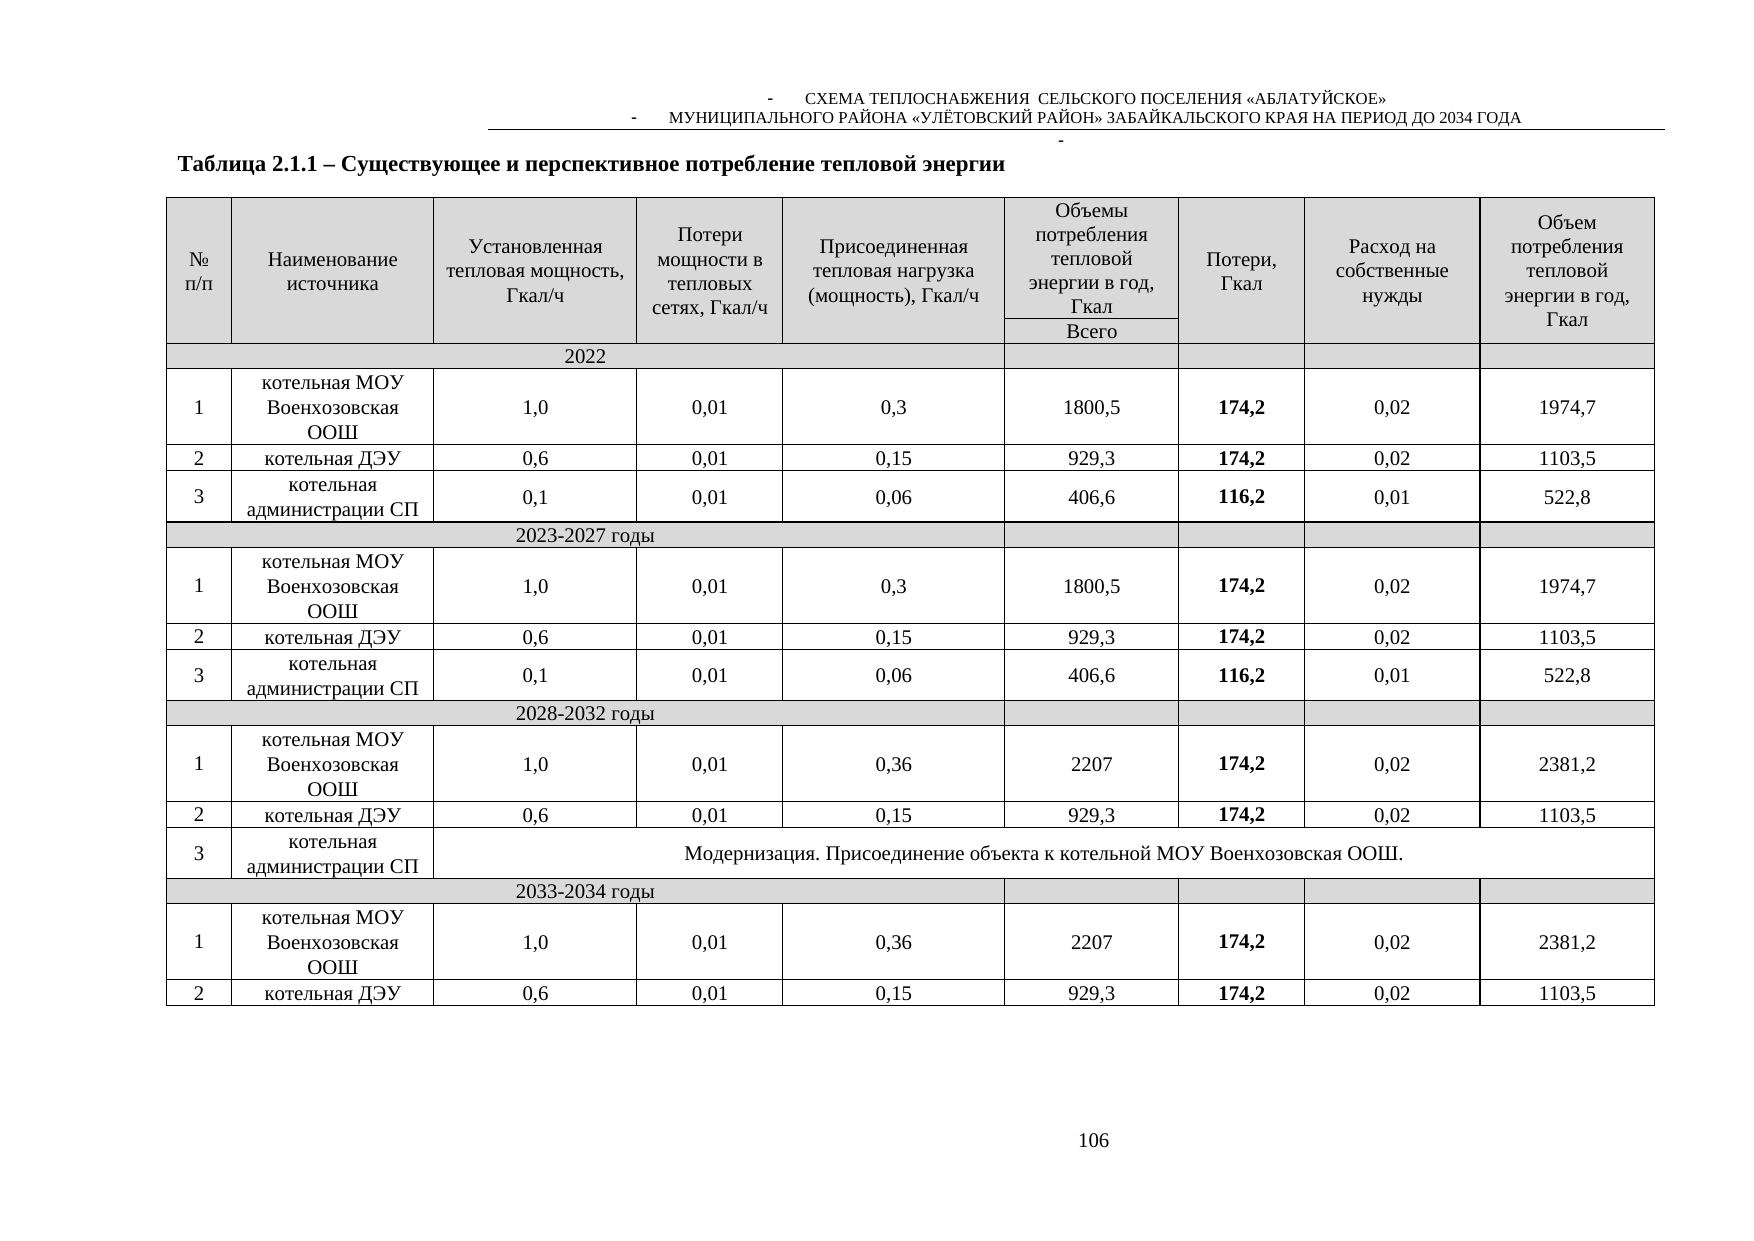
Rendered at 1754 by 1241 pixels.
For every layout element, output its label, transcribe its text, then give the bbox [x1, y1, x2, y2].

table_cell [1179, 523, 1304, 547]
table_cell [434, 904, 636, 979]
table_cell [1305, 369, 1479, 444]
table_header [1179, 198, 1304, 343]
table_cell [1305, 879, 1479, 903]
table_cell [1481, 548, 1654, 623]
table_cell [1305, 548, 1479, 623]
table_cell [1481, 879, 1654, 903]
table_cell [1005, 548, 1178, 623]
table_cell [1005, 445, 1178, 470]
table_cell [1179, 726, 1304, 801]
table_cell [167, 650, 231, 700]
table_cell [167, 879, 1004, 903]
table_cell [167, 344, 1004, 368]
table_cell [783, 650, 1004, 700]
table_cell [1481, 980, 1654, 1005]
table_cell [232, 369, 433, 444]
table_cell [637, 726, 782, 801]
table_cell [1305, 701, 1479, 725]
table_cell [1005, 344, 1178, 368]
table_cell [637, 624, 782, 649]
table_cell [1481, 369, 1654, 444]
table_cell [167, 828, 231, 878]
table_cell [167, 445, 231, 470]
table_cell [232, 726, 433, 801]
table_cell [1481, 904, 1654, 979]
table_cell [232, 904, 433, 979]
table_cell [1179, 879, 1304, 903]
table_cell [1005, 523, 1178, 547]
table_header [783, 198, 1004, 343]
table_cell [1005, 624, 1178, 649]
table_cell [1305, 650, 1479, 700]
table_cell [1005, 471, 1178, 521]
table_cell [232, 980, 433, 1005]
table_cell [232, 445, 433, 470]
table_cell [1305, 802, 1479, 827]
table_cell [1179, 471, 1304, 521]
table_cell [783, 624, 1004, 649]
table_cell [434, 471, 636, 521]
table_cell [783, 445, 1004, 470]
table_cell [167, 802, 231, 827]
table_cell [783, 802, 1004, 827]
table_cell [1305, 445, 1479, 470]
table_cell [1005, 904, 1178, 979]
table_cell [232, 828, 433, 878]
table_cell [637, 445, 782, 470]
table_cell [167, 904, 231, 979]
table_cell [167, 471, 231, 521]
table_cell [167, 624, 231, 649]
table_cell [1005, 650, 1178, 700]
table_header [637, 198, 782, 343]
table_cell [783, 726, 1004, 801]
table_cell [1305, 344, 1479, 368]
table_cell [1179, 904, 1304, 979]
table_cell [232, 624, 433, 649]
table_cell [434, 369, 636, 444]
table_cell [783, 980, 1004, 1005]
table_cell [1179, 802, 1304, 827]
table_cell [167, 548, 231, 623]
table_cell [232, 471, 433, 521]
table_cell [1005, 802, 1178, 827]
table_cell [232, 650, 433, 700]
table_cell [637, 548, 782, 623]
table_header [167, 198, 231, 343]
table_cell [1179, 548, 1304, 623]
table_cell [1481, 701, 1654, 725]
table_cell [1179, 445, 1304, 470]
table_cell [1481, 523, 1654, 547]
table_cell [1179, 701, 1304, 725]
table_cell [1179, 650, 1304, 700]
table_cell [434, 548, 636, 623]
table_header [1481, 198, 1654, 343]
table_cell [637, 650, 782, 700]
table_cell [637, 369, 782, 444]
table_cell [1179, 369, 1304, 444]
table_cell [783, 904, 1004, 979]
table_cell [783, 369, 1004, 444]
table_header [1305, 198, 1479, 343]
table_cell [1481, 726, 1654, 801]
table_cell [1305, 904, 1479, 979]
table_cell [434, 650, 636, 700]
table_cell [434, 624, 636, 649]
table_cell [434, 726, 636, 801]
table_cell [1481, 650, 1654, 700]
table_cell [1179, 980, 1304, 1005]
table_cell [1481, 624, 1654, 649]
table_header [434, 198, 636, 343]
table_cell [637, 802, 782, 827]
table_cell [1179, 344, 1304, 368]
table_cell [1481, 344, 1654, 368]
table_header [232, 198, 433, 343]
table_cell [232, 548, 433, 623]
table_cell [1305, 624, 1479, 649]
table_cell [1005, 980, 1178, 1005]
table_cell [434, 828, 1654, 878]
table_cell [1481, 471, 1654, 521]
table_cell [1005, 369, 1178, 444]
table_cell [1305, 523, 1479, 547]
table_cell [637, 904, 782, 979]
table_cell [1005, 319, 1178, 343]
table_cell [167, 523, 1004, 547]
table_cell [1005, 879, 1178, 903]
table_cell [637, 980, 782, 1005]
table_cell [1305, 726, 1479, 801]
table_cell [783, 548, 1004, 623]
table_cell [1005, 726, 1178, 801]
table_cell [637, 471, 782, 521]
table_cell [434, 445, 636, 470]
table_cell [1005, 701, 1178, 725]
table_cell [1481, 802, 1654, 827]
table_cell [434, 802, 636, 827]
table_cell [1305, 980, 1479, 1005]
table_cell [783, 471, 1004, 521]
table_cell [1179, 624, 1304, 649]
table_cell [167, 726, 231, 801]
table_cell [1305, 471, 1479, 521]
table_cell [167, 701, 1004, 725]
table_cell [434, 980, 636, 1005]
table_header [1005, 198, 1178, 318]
text Таблица 2.1.1 – Существующее и перспективное потребление тепловой энергии [177, 149, 1665, 176]
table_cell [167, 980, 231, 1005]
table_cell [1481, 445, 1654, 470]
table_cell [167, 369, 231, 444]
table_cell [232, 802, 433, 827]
